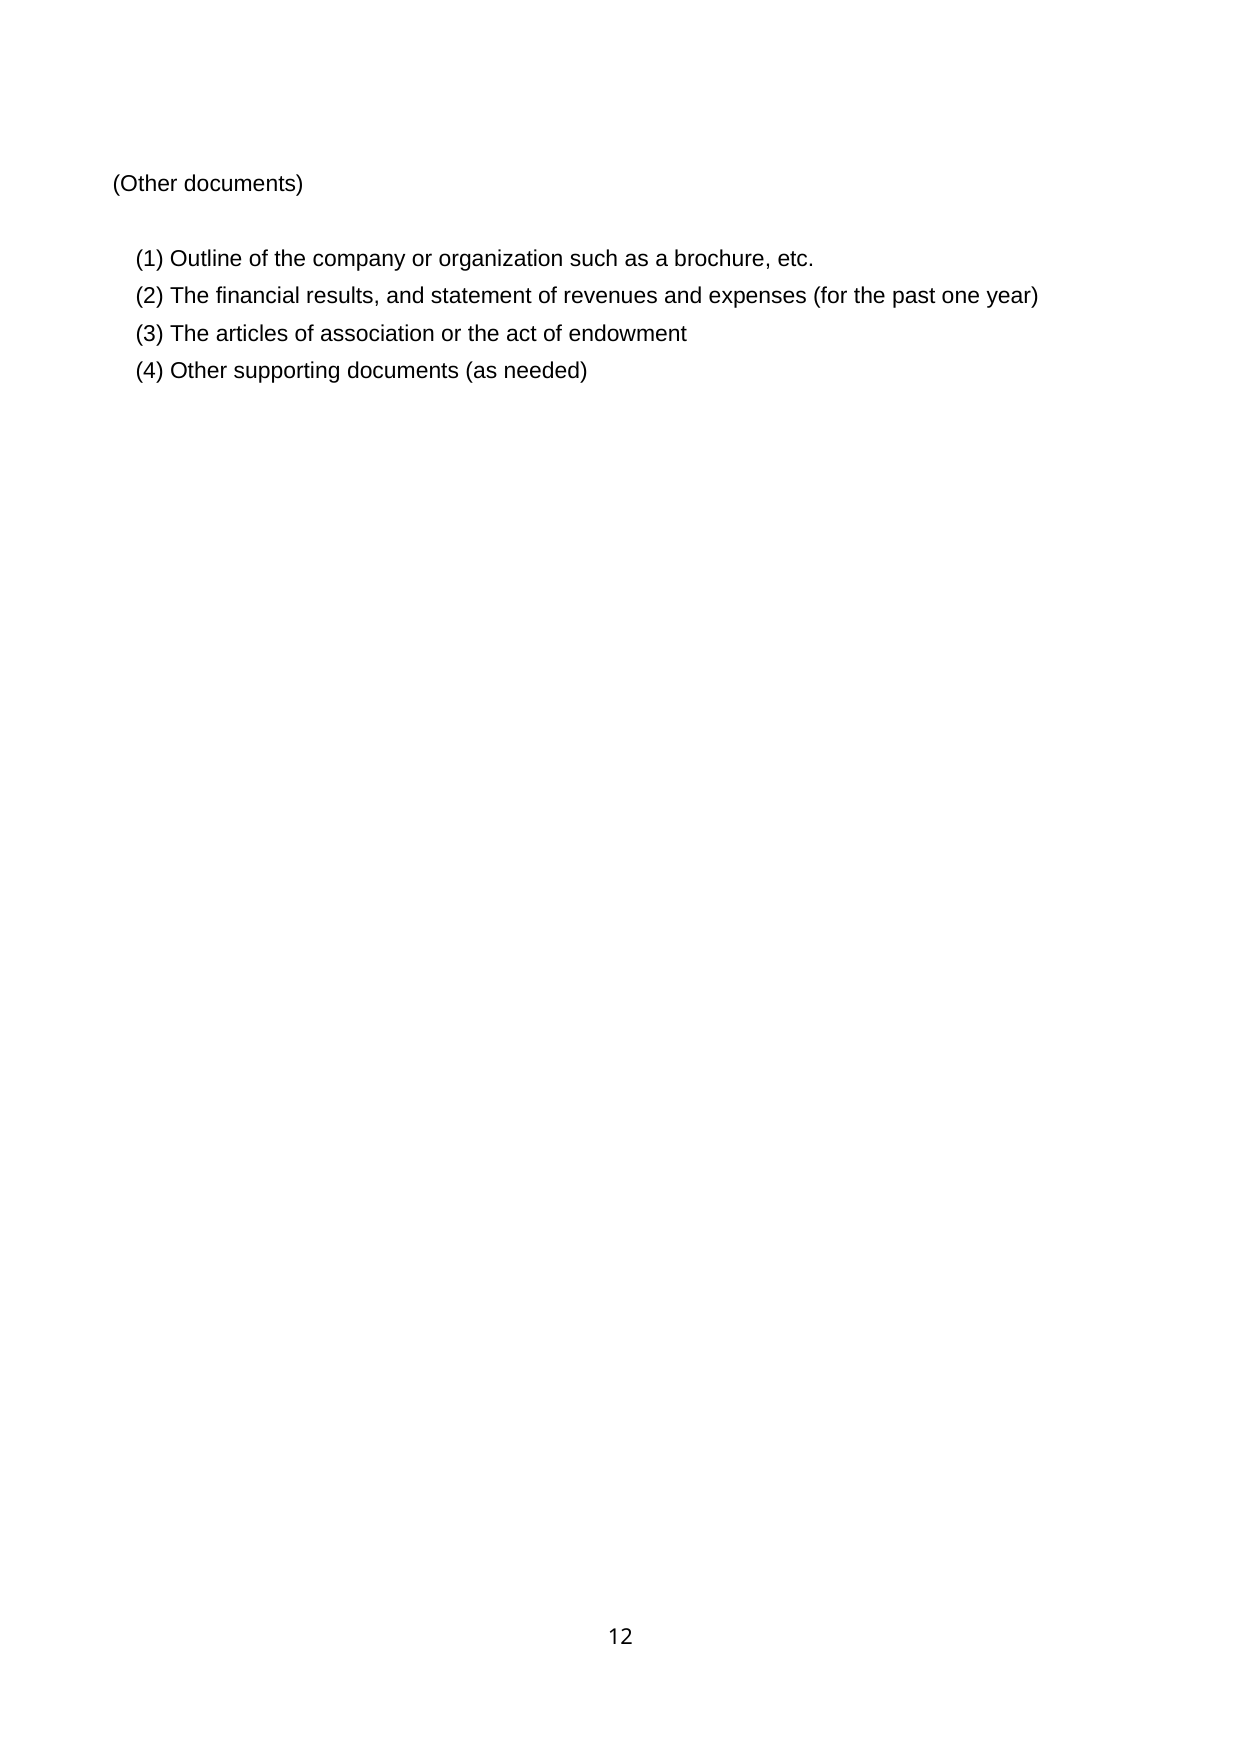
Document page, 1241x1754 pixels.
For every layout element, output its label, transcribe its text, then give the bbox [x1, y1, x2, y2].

text (1) Outline of the company or organization such as a brochure, etc. [112, 239, 1128, 277]
text (3) The articles of association or the act of endowment [112, 314, 1128, 352]
text (4) Other supporting documents (as needed) [112, 352, 1128, 389]
text (2) The financial results, and statement of revenues and expenses (for the past one year) [112, 277, 1128, 314]
text (Other documents) [112, 164, 1128, 202]
